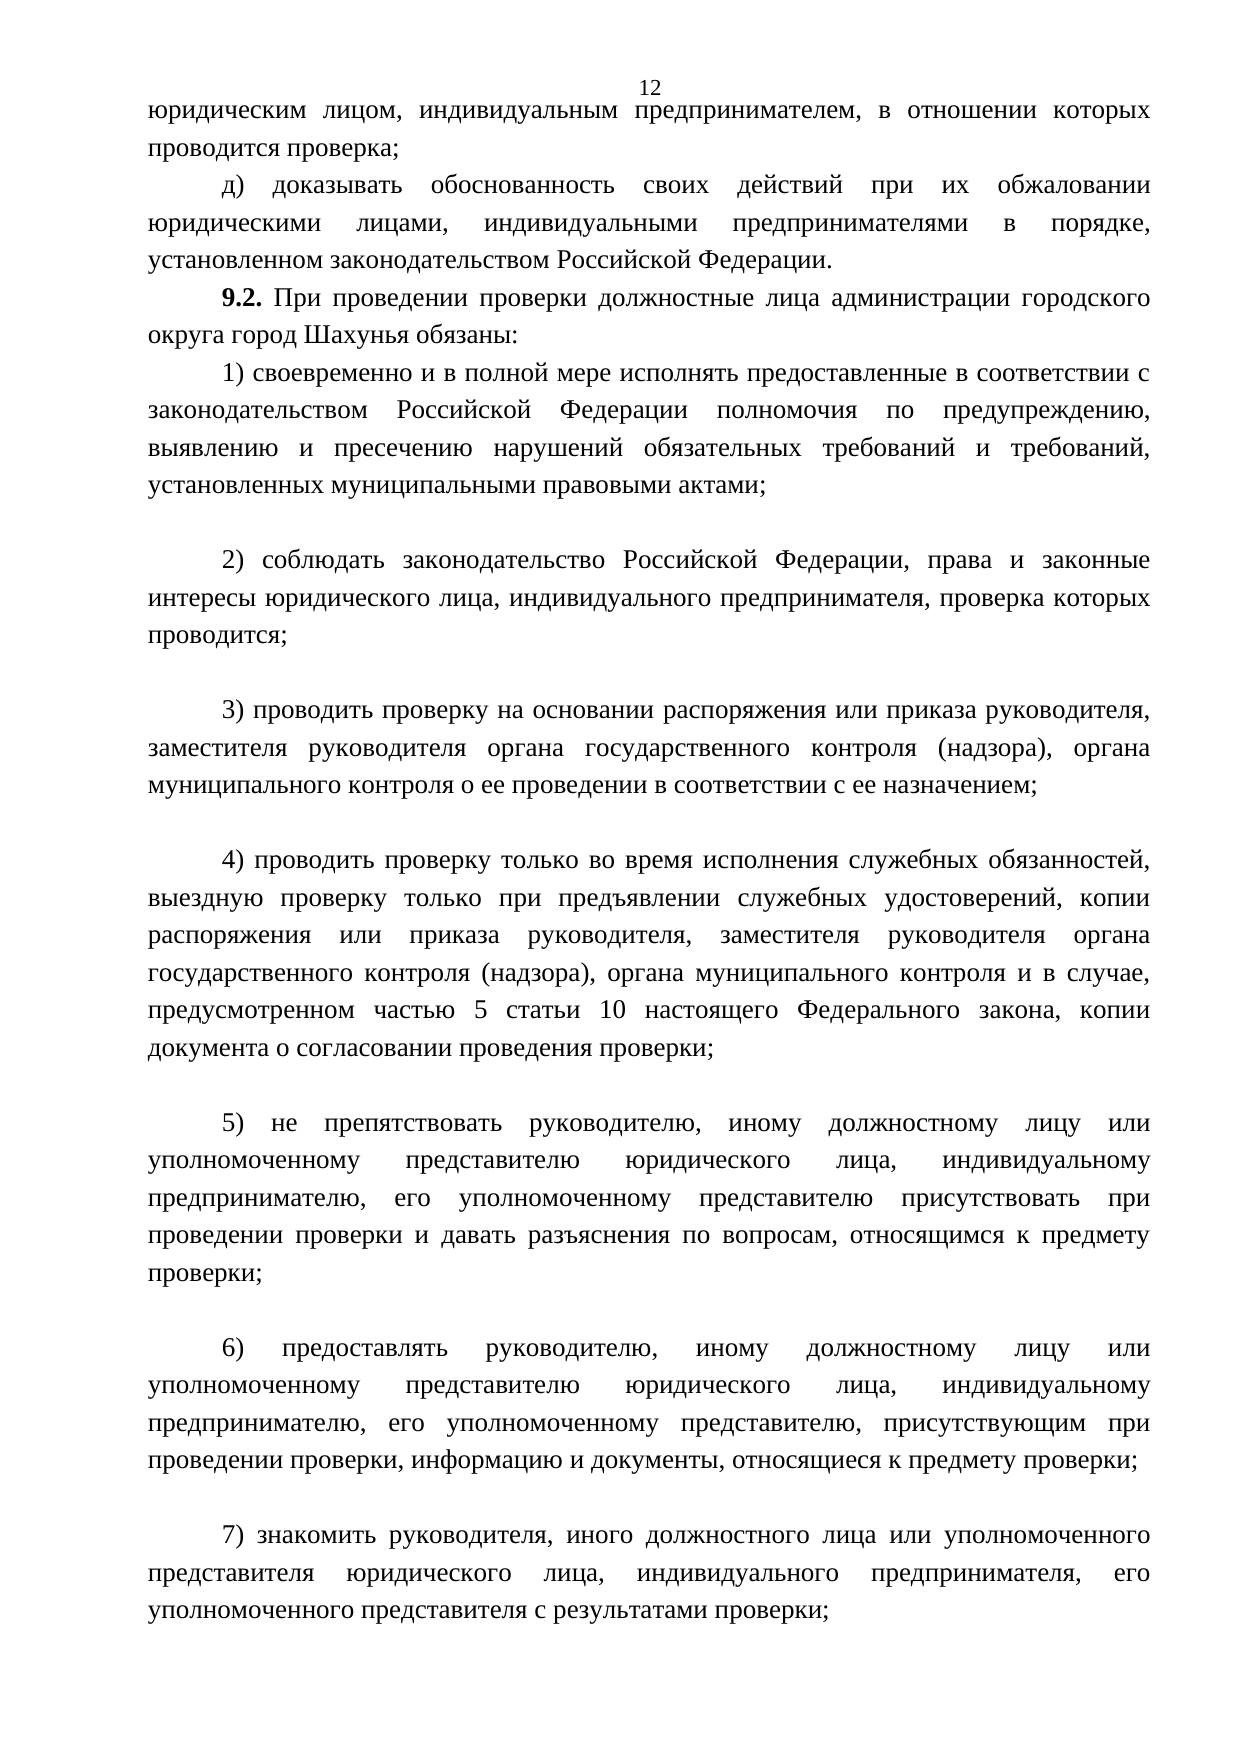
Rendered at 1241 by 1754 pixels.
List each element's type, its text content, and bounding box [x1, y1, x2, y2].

text д) доказывать обоснованность своих действий при их обжаловании юридическими лицами, индивидуальными предпринимателями в порядке, установленном законодательством Российской Федерации. [148, 164, 1152, 276]
text 6) предоставлять руководителю, иному должностному лицу или уполномоченному представителю юридического лица, индивидуальному предпринимателю, его уполномоченному представителю, присутствующим при проведении проверки, информацию и документы, относящиеся к предмету проверки; [148, 1326, 1152, 1476]
text 1) своевременно и в полной мере исполнять предоставленные в соответствии с законодательством Российской Федерации полномочия по предупреждению, выявлению и пресечению нарушений обязательных требований и требований, установленных муниципальными правовыми актами; [148, 351, 1152, 501]
text 4) проводить проверку только во время исполнения служебных обязанностей, выездную проверку только при предъявлении служебных удостоверений, копии распоряжения или приказа руководителя, заместителя руководителя органа государственного контроля (надзора), органа муниципального контроля и в случае, предусмотренном частью 5 статьи 10 настоящего Федерального закона, копии документа о согласовании проведения проверки; [148, 839, 1152, 1064]
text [148, 89, 1152, 164]
text 3) проводить проверку на основании распоряжения или приказа руководителя, заместителя руководителя органа государственного контроля (надзора), органа муниципального контроля о ее проведении в соответствии с ее назначением; [148, 689, 1152, 801]
text 7) знакомить руководителя, иного должностного лица или уполномоченного представителя юридического лица, индивидуального предпринимателя, его уполномоченного представителя с результатами проверки; [148, 1514, 1152, 1626]
text 5) не препятствовать руководителю, иному должностному лицу или уполномоченному представителю юридического лица, индивидуальному предпринимателю, его уполномоченному представителю присутствовать при проведении проверки и давать разъяснения по вопросам, относящимся к предмету проверки; [148, 1101, 1152, 1289]
text 2) соблюдать законодательство Российской Федерации, права и законные интересы юридического лица, индивидуального предпринимателя, проверка которых проводится; [148, 539, 1152, 651]
text 9.2. При проведении проверки должностные лица администрации городского округа город Шахунья обязаны: [148, 276, 1152, 351]
